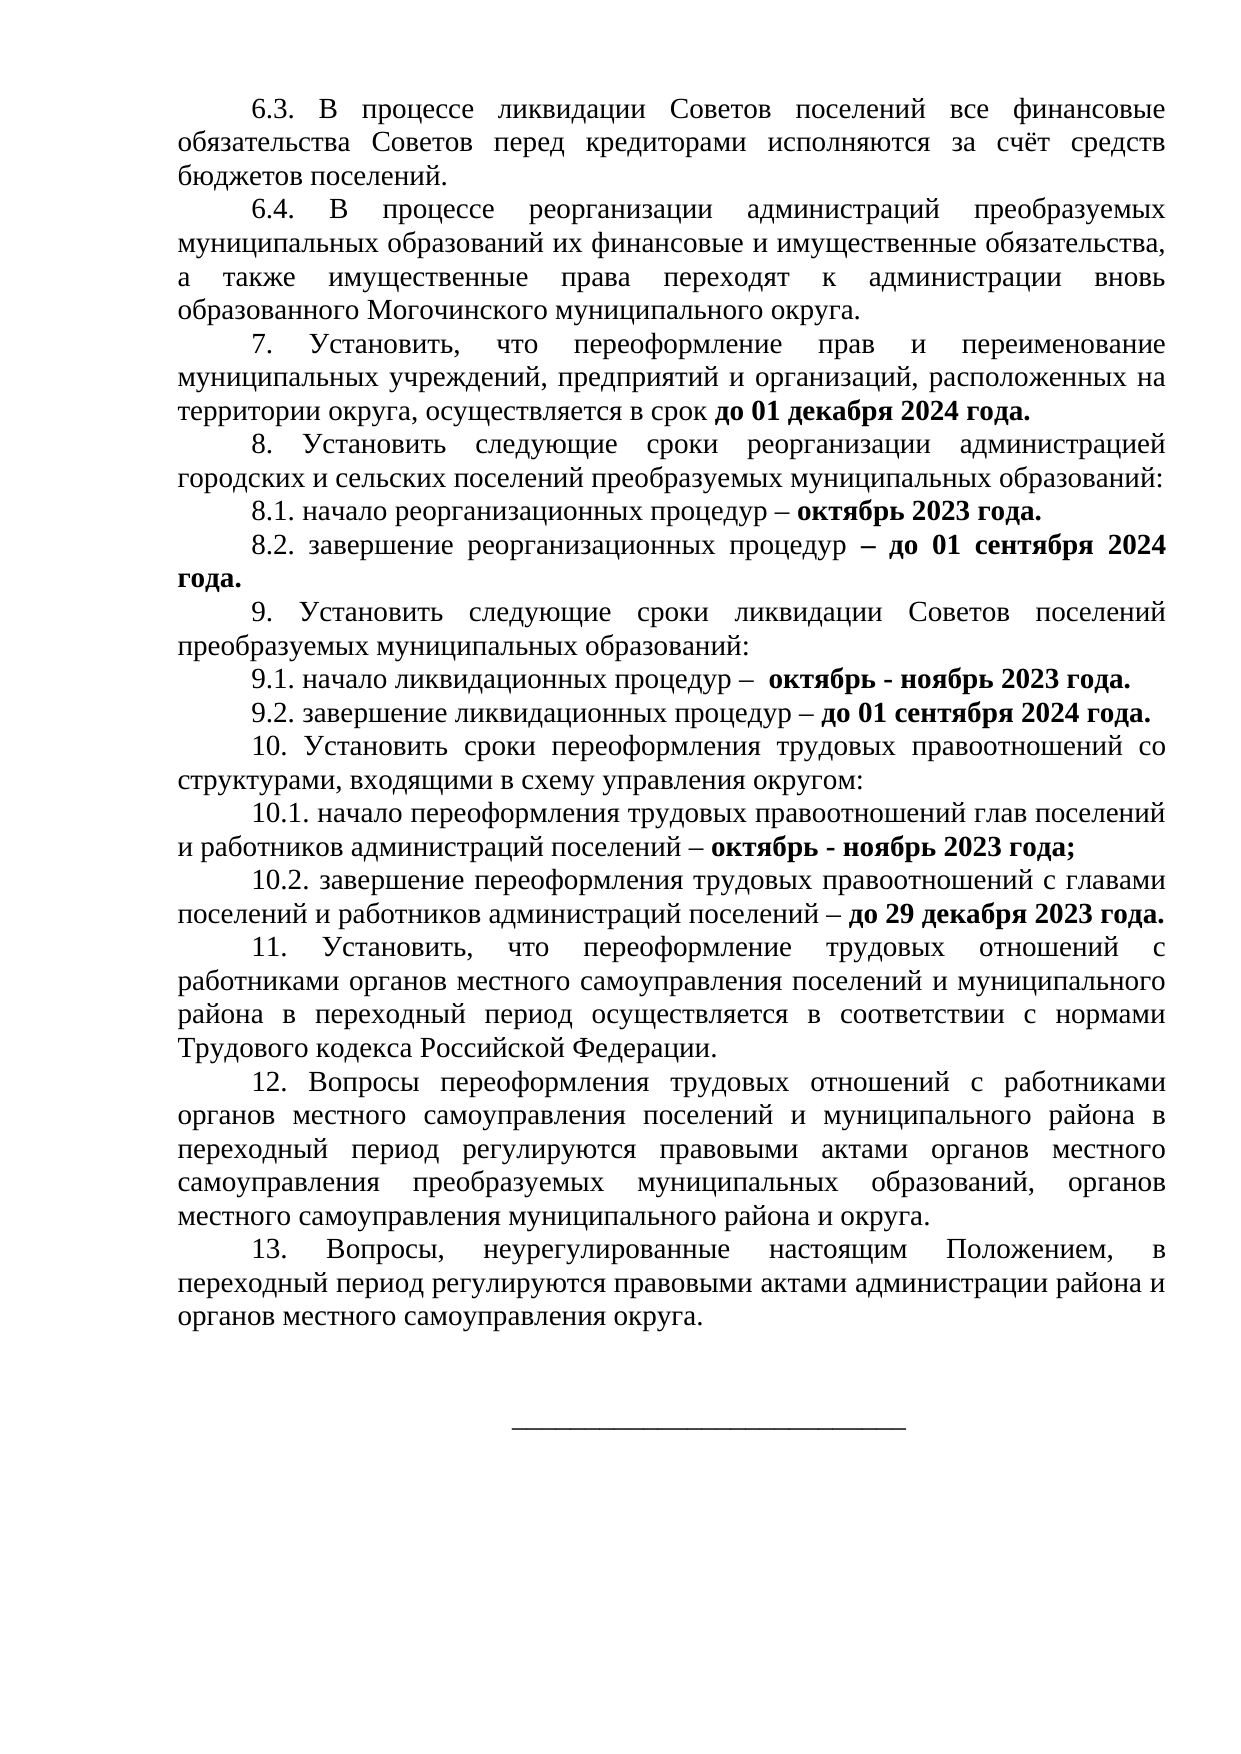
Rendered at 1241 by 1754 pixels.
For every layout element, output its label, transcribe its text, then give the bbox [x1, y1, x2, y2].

text 10.2. завершение переоформления трудовых правоотношений с главами поселений и работников администраций поселений – до 29 декабря 2023 года. [177, 862, 1167, 929]
text 12. Вопросы переоформления трудовых отношений с работниками органов местного самоуправления поселений и муниципального района в переходный период регулируются правовыми актами органов местного самоуправления преобразуемых муниципальных образований, органов местного самоуправления муниципального района и округа. [177, 1064, 1167, 1231]
text 6.3. В процессе ликвидации Советов поселений все финансовые обязательства Советов перед кредиторами исполняются за счёт средств бюджетов поселений. [177, 91, 1167, 192]
text 9.2. завершение ликвидационных процедур – до 01 сентября 2024 года. [177, 695, 1167, 728]
text 10.1. начало переоформления трудовых правоотношений глав поселений и работников администраций поселений – октябрь - ноябрь 2023 года; [177, 795, 1167, 862]
text 13. Вопросы, неурегулированные настоящим Положением, в переходный период регулируются правовыми актами администрации района и органов местного самоуправления округа. [177, 1231, 1167, 1332]
text 9.1. начало ликвидационных процедур – октябрь - ноябрь 2023 года. [177, 661, 1167, 695]
text 11. Установить, что переоформление трудовых отношений с работниками органов местного самоуправления поселений и муниципального района в переходный период осуществляется в соответствии с нормами Трудового кодекса Российской Федерации. [177, 929, 1167, 1064]
text 9. Установить следующие сроки ликвидации Советов поселений преобразуемых муниципальных образований: [177, 594, 1167, 661]
text 10. Установить сроки переоформления трудовых правоотношений со структурами, входящими в схему управления округом: [177, 728, 1167, 795]
text 8.1. начало реорганизационных процедур – октябрь 2023 года. [177, 493, 1167, 527]
text 6.4. В процессе реорганизации администраций преобразуемых муниципальных образований их финансовые и имущественные обязательства, а также имущественные права переходят к администрации вновь образованного Могочинского муниципального округа. [177, 192, 1167, 326]
text 7. Установить, что переоформление прав и переименование муниципальных учреждений, предприятий и организаций, расположенных на территории округа, осуществляется в срок до 01 декабря 2024 года. [177, 326, 1167, 426]
text ___________________________ [177, 1399, 1167, 1433]
text 8. Установить следующие сроки реорганизации администрацией городских и сельских поселений преобразуемых муниципальных образований: [177, 426, 1167, 493]
text 8.2. завершение реорганизационных процедур – до 01 сентября 2024 года. [177, 527, 1167, 594]
